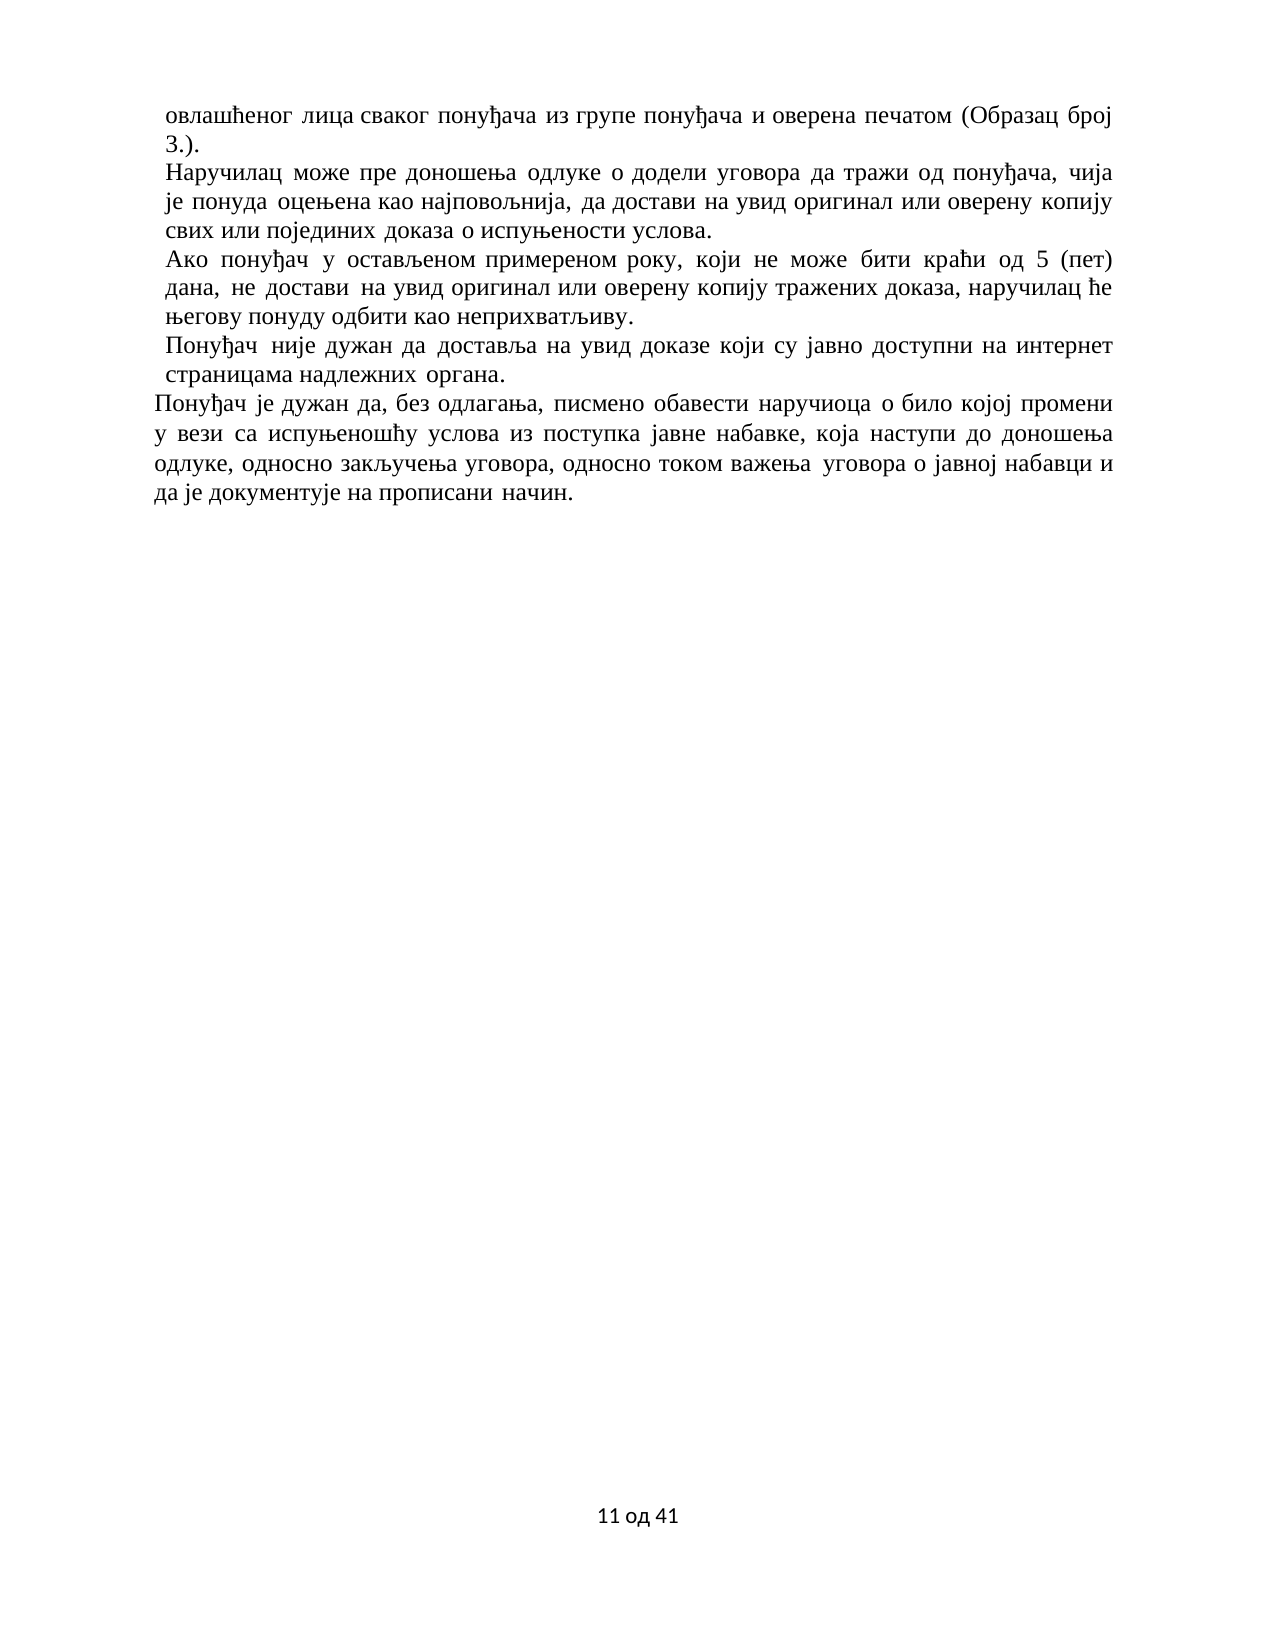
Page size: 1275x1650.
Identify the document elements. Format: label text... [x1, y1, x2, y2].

text Наручилац може пре доношења одлуке о додели уговора да тражи од понуђача, чија је понуда оцењена као најповољнија, да достави на увид оригинал или оверену копију свих или појединих доказа о испуњености услова. [165, 157, 1113, 244]
text Понуђач је дужан да, без одлагања, писмено обавести наручиоца о било којој промени у вези са испуњеношћу услова из поступка јавне набавке, која наступи до доношења одлуке, односно закључења уговора, односно током важења уговора о јавној набавци и да је документује на прописани начин. [154, 388, 1113, 506]
text Понуђач није дужан да доставља на увид доказе који су јавно доступни на интернет страницама надлежних органа. [165, 330, 1113, 387]
text Ако понуђач у остављеном примереном року, који не може бити краћи од 5 (пет) дана, не достави на увид оригинал или оверену копију тражених доказа, наручилац ће његову понуду одбити као неприхватљиву. [165, 244, 1113, 330]
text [165, 100, 1113, 157]
